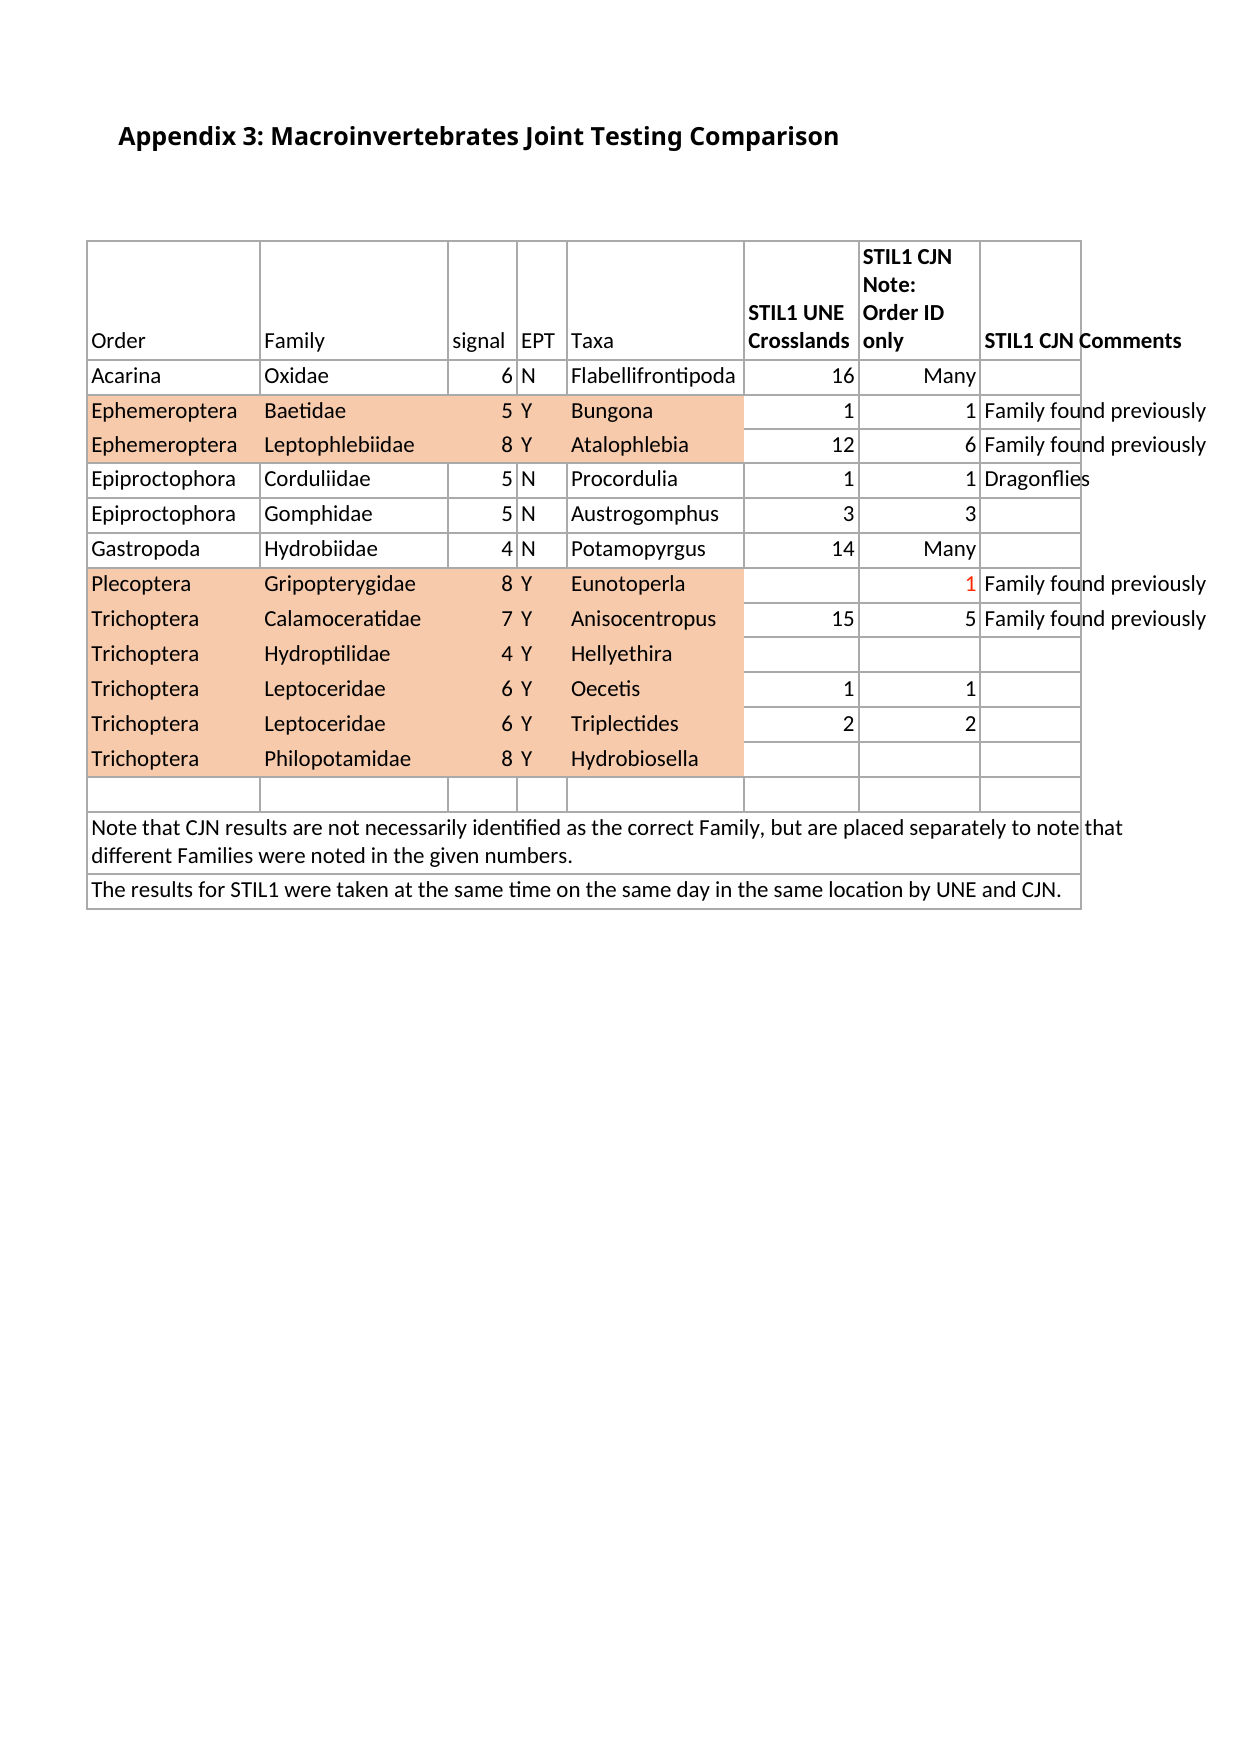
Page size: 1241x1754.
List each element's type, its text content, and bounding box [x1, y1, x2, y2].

text Appendix 3: Macroinvertebrates Joint Testing Comparison [118, 118, 1122, 152]
